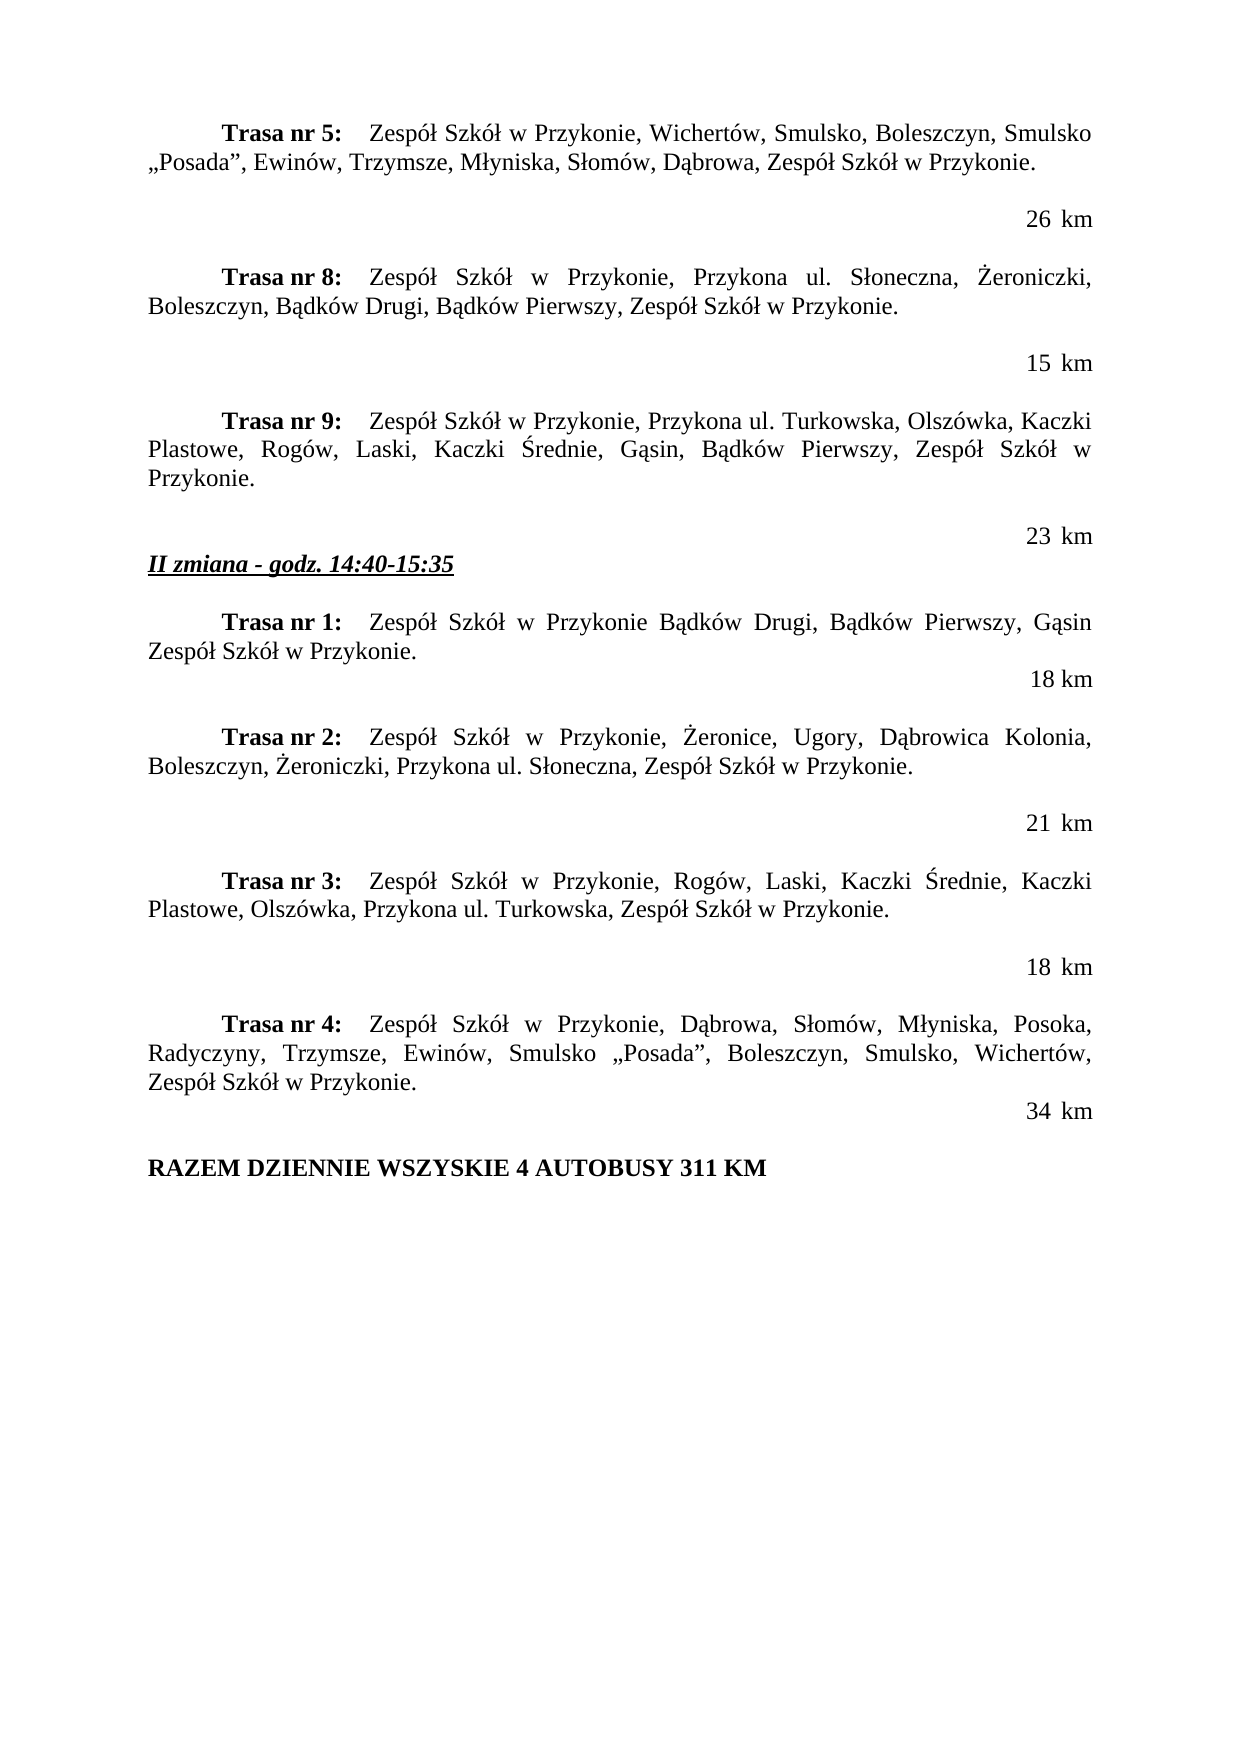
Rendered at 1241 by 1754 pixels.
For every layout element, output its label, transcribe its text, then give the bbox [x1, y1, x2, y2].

text 34 km [148, 1096, 1093, 1124]
text Trasa nr 1: Zespół Szkół w Przykonie Bądków Drugi, Bądków Pierwszy, Gąsin Zespół Szkół w Przykonie. [148, 607, 1093, 664]
text Trasa nr 3: Zespół Szkół w Przykonie, Rogów, Laski, Kaczki Średnie, Kaczki Plastowe, Olszówka, Przykona ul. Turkowska, Zespół Szkół w Przykonie. [148, 866, 1093, 923]
text 26 km [148, 204, 1093, 233]
text Trasa nr 5: Zespół Szkół w Przykonie, Wichertów, Smulsko, Boleszczyn, Smulsko „Posada”, Ewinów, Trzymsze, Młyniska, Słomów, Dąbrowa, Zespół Szkół w Przykonie. [148, 118, 1093, 176]
text Trasa nr 4: Zespół Szkół w Przykonie, Dąbrowa, Słomów, Młyniska, Posoka, Radyczyny, Trzymsze, Ewinów, Smulsko „Posada”, Boleszczyn, Smulsko, Wichertów, Zespół Szkół w Przykonie. [148, 1009, 1093, 1096]
text Trasa nr 9: Zespół Szkół w Przykonie, Przykona ul. Turkowska, Olszówka, Kaczki Plastowe, Rogów, Laski, Kaczki Średnie, Gąsin, Bądków Pierwszy, Zespół Szkół w Przykonie. [148, 406, 1093, 492]
text RAZEM DZIENNIE WSZYSKIE 4 AUTOBUSY 311 KM [148, 1153, 1093, 1182]
text II zmiana - godz. 14:40-15:35 [148, 549, 1093, 578]
text 18 km [148, 952, 1093, 981]
text Trasa nr 2: Zespół Szkół w Przykonie, Żeronice, Ugory, Dąbrowica Kolonia, Boleszczyn, Żeroniczki, Przykona ul. Słoneczna, Zespół Szkół w Przykonie. [148, 722, 1093, 779]
text 18 km [148, 664, 1093, 693]
text 21 km [148, 808, 1093, 837]
text 23 km [148, 521, 1093, 549]
text Trasa nr 8: Zespół Szkół w Przykonie, Przykona ul. Słoneczna, Żeroniczki, Boleszczyn, Bądków Drugi, Bądków Pierwszy, Zespół Szkół w Przykonie. [148, 262, 1093, 319]
text 15 km [148, 348, 1093, 377]
